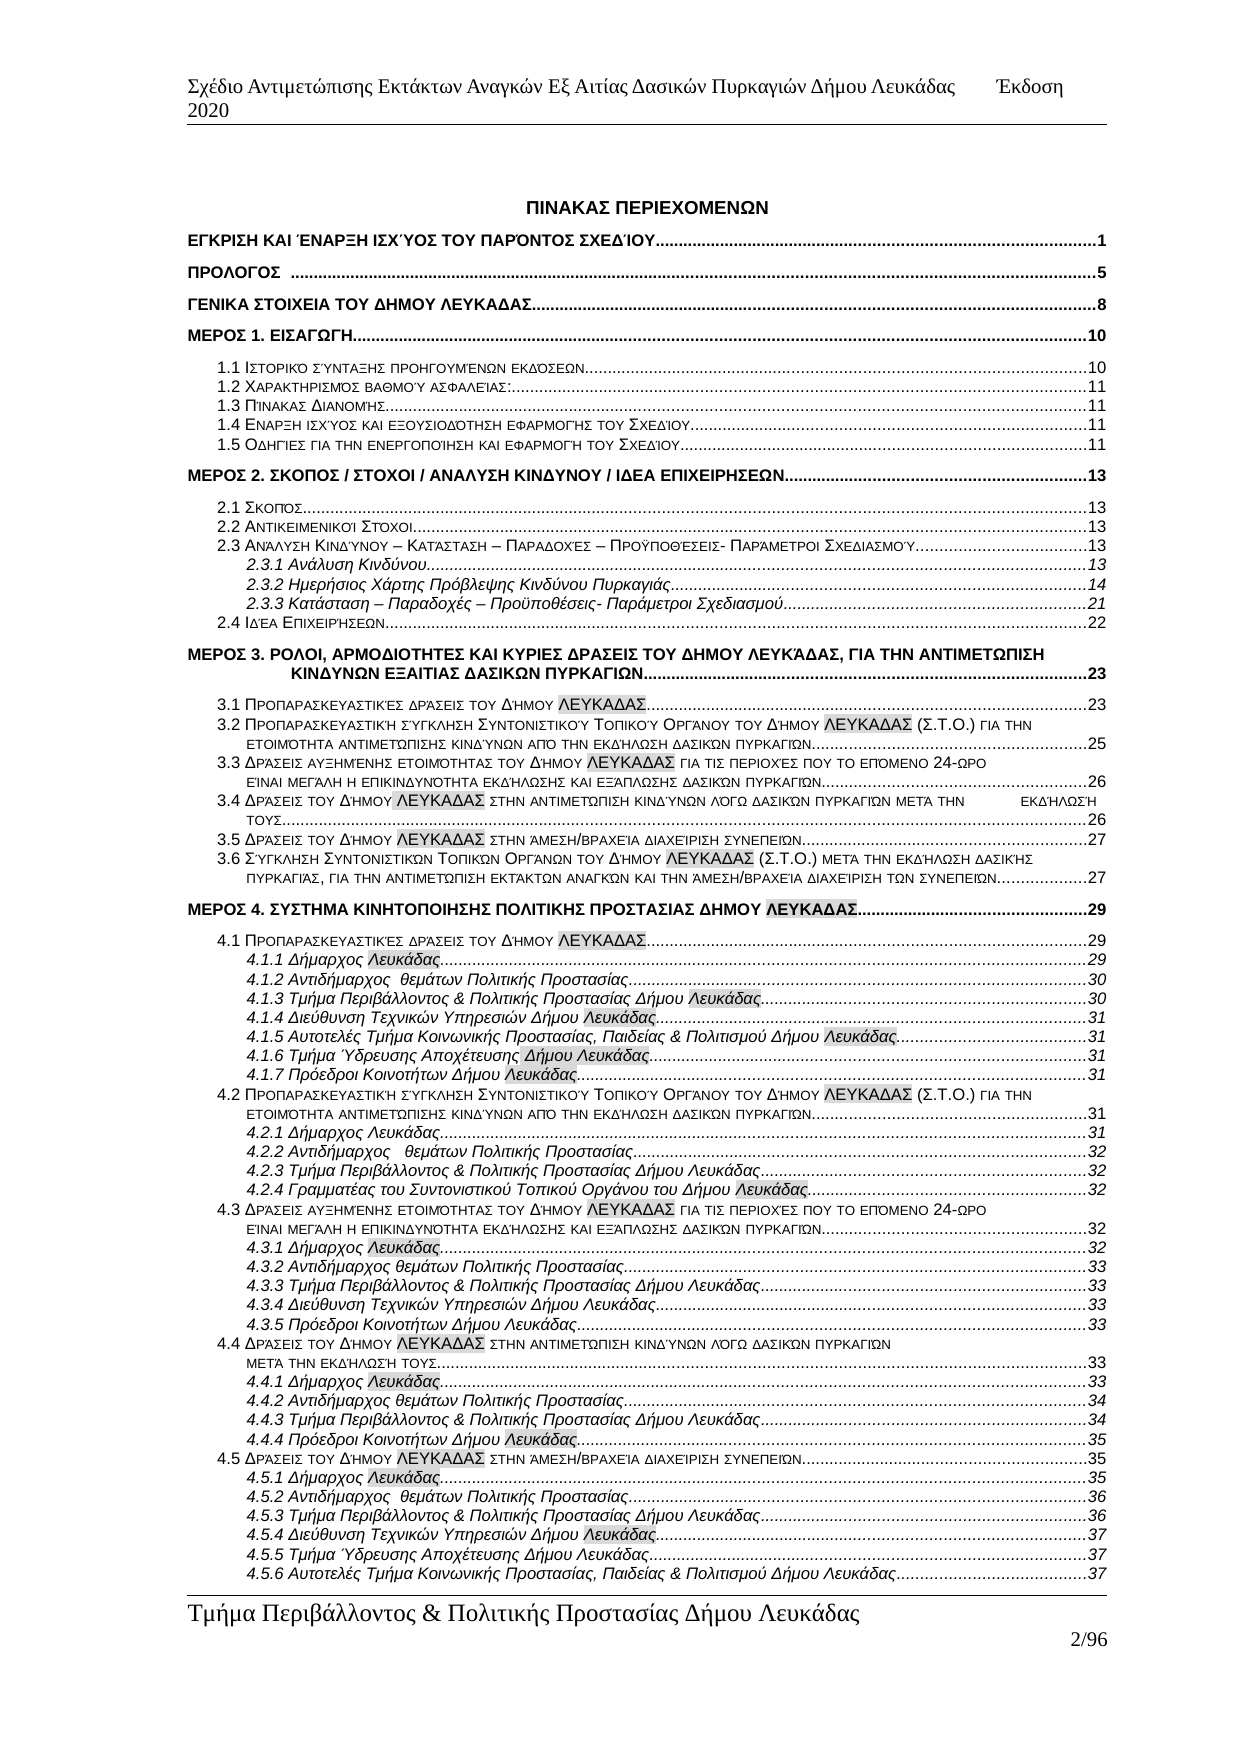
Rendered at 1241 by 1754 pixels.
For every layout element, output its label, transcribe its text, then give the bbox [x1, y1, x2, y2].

text 4.1 Προπαρασκευαστικές δράσεις του Δήμου ΛΕΥΚΑΔΑΣ 29 [217, 931, 558, 950]
text 2.3.2 Ημερήσιος Χάρτης Πρόβλεψης Κινδύνου Πυρκαγιάς 14 [246, 574, 1103, 593]
text 4.2.4 Γραμματέας του Συντονιστικού Τοπικού Οργάνου του Δήμου Λευκάδας 32 [246, 1180, 736, 1199]
text 4.1.1 Δήμαρχος Λευκάδας 29 [440, 950, 1103, 969]
text 3.6 Σύγκληση Συντονιστικών Τοπικών Οργάνων του Δήμου ΛΕΥΚΑΔΑΣ (Σ.Τ.Ο.) μετά την εκδήλωση δασικής πυρκαγιάς, για την αντιμετώπιση εκτάκτων αναγκών και την άμεση/βραχεία διαχείριση των συνεπειών 27 [217, 848, 1103, 887]
text ΠΙΝΑΚΑΣ ΠΕΡΙΕΧΟΜΕΝΩΝ [187, 197, 1107, 218]
text 4.1 Προπαρασκευαστικές δράσεις του Δήμου ΛΕΥΚΑΔΑΣ 29 [646, 931, 1103, 950]
text 4.3.1 Δήμαρχος Λευκάδας 32 [440, 1238, 1103, 1257]
text 4.1.5 Αυτοτελές Τμήμα Κοινωνικής Προστασίας, Παιδείας & Πολιτισμού Δήμου Λευκάδας 31 [246, 1027, 824, 1046]
text 4.2.1 Δήμαρχος Λευκάδας 31 [246, 1123, 1103, 1142]
text 2.3.1 Ανάλυση Κινδύνου 13 [246, 555, 1103, 574]
text 3.3 Δράσεις αυξημένης ετοιμότητας του Δήμου ΛΕΥΚΑΔΑΣ για τις περιοχές που το επόμενο 24-ωρο είναι μεγάλη η επικινδυνότητα εκδήλωσης και εξάπλωσης δασικών πυρκαγιών 26 [217, 753, 1103, 791]
text 4.5.3 Τμήμα Περιβάλλοντος & Πολιτικής Προστασίας Δήμου Λευκάδας 36 [246, 1506, 1103, 1525]
text 4.4.4 Πρόεδροι Κοινοτήτων Δήμου Λευκάδας 35 [577, 1429, 1103, 1448]
text 1.5 Οδηγίες για την ενεργοποίηση και εφαρμογή του Σχεδίου 11 [217, 434, 1103, 453]
text 4.5.5 Τμήμα Ύδρευσης Αποχέτευσης Δήμου Λευκάδας 37 [246, 1544, 1103, 1563]
text 4.3.1 Δήμαρχος Λευκάδας 32 [246, 1238, 368, 1257]
text ΜΕΡΟΣ 3. ΡΟΛΟΙ, ΑΡΜΟΔΙΟΤΗΤΕΣ ΚΑΙ ΚΥΡΙΕΣ ΔΡΑΣΕΙΣ ΤΟΥ ΔΗΜΟΥ Λευκάδας, ΓΙΑ ΤΗΝ ΑΝΤΙΜΕΤΩΠΙΣΗ ΚΙΝΔΥΝΩΝ ΕΞΑΙΤΙΑΣ ΔΑΣΙΚΩΝ ΠΥΡΚΑΓΙΩΝ 23 [187, 644, 1103, 683]
text ΜΕΡΟΣ 4. ΣΥΣΤΗΜΑ ΚΙΝΗΤΟΠΟΙΗΣΗΣ ΠΟΛΙΤΙΚΗΣ ΠΡΟΣΤΑΣΙΑΣ ΔΗΜΟΥ ΛΕΥΚΑΔΑΣ 29 [857, 899, 1103, 918]
text 4.5.4 Διεύθυνση Τεχνικών Υπηρεσιών Δήμου Λευκάδας 37 [656, 1525, 1103, 1544]
text 4.5.1 Δήμαρχος Λευκάδας 35 [246, 1468, 368, 1487]
text 4.4.3 Τμήμα Περιβάλλοντος & Πολιτικής Προστασίας Δήμου Λευκάδας 34 [246, 1410, 1103, 1429]
text 3.5 Δράσεις του Δήμου ΛΕΥΚΑΔΑΣ στην άμεση/βραχεία διαχείριση συνεπειών 27 [485, 829, 1103, 848]
text 4.4.1 Δήμαρχος Λευκάδας 33 [246, 1372, 368, 1391]
text 4.1.3 Τμήμα Περιβάλλοντος & Πολιτικής Προστασίας Δήμου Λευκάδας 30 [246, 988, 1103, 1008]
text 4.1.4 Διεύθυνση Τεχνικών Υπηρεσιών Δήμου Λευκάδας 31 [246, 1008, 584, 1027]
text 4.4 Δράσεις του Δήμου ΛΕΥΚΑΔΑΣ στην αντιμετώπιση κινδύνων λόγω δασικών πυρκαγιών μετά την εκδήλωσή τους 33 [217, 1333, 1103, 1372]
text 4.1.1 Δήμαρχος Λευκάδας 29 [246, 950, 368, 969]
text ΜΕΡΟΣ 2. ΣΚΟΠΟΣ / ΣΤΟΧΟΙ / ΑΝΑΛΥΣΗ ΚΙΝΔΥΝΟΥ / ΙΔΕΑ ΕΠΙΧΕΙΡΗΣΕΩΝ 13 [187, 466, 1103, 485]
text 2.4 Ιδέα Επιχειρήσεων 22 [217, 613, 1103, 632]
text ΜΕΡΟΣ 4. ΣΥΣΤΗΜΑ ΚΙΝΗΤΟΠΟΙΗΣΗΣ ΠΟΛΙΤΙΚΗΣ ΠΡΟΣΤΑΣΙΑΣ ΔΗΜΟΥ ΛΕΥΚΑΔΑΣ 29 [187, 899, 766, 918]
text 4.1.2 Αντιδήμαρχος θεμάτων Πολιτικής Προστασίας 30 [246, 969, 1103, 988]
text 4.2 Προπαρασκευαστική σύγκληση Συντονιστικού Τοπικού Οργάνου του Δήμου ΛΕΥΚΑΔΑΣ (Σ.Τ.Ο.) για την ετοιμότητα αντιμετώπισης κινδύνων από την εκδήλωση δασικών πυρκαγιών 31 [217, 1084, 1103, 1123]
text 1.3 Πίνακας Διανομής 11 [217, 396, 1103, 415]
text 4.2.2 Αντιδήμαρχος θεμάτων Πολιτικής Προστασίας 32 [246, 1142, 1103, 1161]
text 4.3.4 Διεύθυνση Τεχνικών Υπηρεσιών Δήμου Λευκάδας 33 [246, 1295, 1103, 1314]
text 4.1.4 Διεύθυνση Τεχνικών Υπηρεσιών Δήμου Λευκάδας 31 [656, 1008, 1103, 1027]
text 4.5.1 Δήμαρχος Λευκάδας 35 [440, 1468, 1103, 1487]
text 2.1 Σκοπός 13 [217, 498, 1103, 517]
text 4.2.3 Τμήμα Περιβάλλοντος & Πολιτικής Προστασίας Δήμου Λευκάδας 32 [246, 1161, 1103, 1180]
text 4.3 Δράσεις αυξημένης ετοιμότητας του Δήμου ΛΕΥΚΑΔΑΣ για τις περιοχές που το επόμενο 24-ωρο είναι μεγάλη η επικινδυνότητα εκδήλωσης και εξάπλωσης δασικών πυρκαγιών 32 [217, 1199, 1103, 1238]
text 1.4 Εναρξη ισχύος και εξουσιοδότηση εφαρμογής του Σχεδίου 11 [217, 415, 1103, 434]
text ΜΕΡΟΣ 1. ΕΙΣΑΓΩΓΗ 10 [187, 326, 1103, 345]
text 4.1.7 Πρόεδροι Κοινοτήτων Δήμου Λευκάδας 31 [577, 1065, 1103, 1084]
text 3.2 Προπαρασκευαστική σύγκληση Συντονιστικού Τοπικού Οργάνου του Δήμου ΛΕΥΚΑΔΑΣ (Σ.Τ.Ο.) για την ετοιμότητα αντιμετώπισης κινδύνων από την εκδήλωση δασικών πυρκαγιών 25 [217, 714, 1103, 753]
text 2.3.3 Κατάσταση – Παραδοχές – Προϋποθέσεις- Παράμετροι Σχεδιασμού 21 [246, 593, 1103, 613]
text 2.3 Ανάλυση Κινδύνου – Κατάσταση – Παραδοχές – Προϋποθέσεις- Παράμετροι Σχεδιασμού 13 [217, 536, 1103, 555]
text Εγκριση και έναρξη ισχύος του παρόντος Σχεδίου 1 [187, 231, 1103, 250]
text 4.1.6 Τμήμα Ύδρευσης Αποχέτευσης Δήμου Λευκάδας 31 [246, 1046, 520, 1065]
text 4.1.6 Τμήμα Ύδρευσης Αποχέτευσης Δήμου Λευκάδας 31 [649, 1046, 1103, 1065]
text 4.5.6 Αυτοτελές Τμήμα Κοινωνικής Προστασίας, Παιδείας & Πολιτισμού Δήμου Λευκάδας 37 [246, 1563, 1103, 1583]
text 4.5.2 Αντιδήμαρχος θεμάτων Πολιτικής Προστασίας 36 [246, 1487, 1103, 1506]
text 2.2 Αντικειμενικοί Στόχοι 13 [217, 517, 1103, 536]
text ΓΕΝΙΚΑ ΣΤΟΙΧΕΙΑ ΤΟΥ ΔΗΜΟΥ ΛΕΥΚΑΔΑΣ 8 [187, 294, 1103, 313]
text 4.3.3 Τμήμα Περιβάλλοντος & Πολιτικής Προστασίας Δήμου Λευκάδας 33 [246, 1276, 1103, 1295]
text 1.2 Χαρακτηρισμός βαθμού ασφαλείας: 11 [217, 377, 1103, 396]
text 4.3.2 Αντιδήμαρχος θεμάτων Πολιτικής Προστασίας 33 [246, 1257, 1103, 1276]
text 1.1 Ιστορικό σύνταξης προηγουμένων εκδόσεων 10 [217, 358, 1103, 377]
text 4.5 Δράσεις του Δήμου ΛΕΥΚΑΔΑΣ στην άμεση/βραχεία διαχείριση συνεπειών 35 [217, 1448, 1103, 1468]
text 4.4.1 Δήμαρχος Λευκάδας 33 [440, 1372, 1103, 1391]
text ΠΡΟΛΟΓΟΣ 5 [187, 263, 1103, 282]
text 3.4 Δράσεις του Δήμου ΛΕΥΚΑΔΑΣ στην αντιμετώπιση κινδύνων λόγω δασικών πυρκαγιών μετά την εκδήλωσή τους 26 [217, 791, 1103, 829]
text 3.1 Προπαρασκευαστικές δράσεις του Δήμου ΛΕΥΚΑΔΑΣ 23 [646, 695, 1103, 714]
text 4.4.4 Πρόεδροι Κοινοτήτων Δήμου Λευκάδας 35 [246, 1429, 505, 1448]
text 3.1 Προπαρασκευαστικές δράσεις του Δήμου ΛΕΥΚΑΔΑΣ 23 [217, 695, 558, 714]
text 4.3.5 Πρόεδροι Κοινοτήτων Δήμου Λευκάδας 33 [246, 1314, 1103, 1333]
text 4.4.2 Αντιδήμαρχος θεμάτων Πολιτικής Προστασίας 34 [246, 1391, 1103, 1410]
text 4.5.4 Διεύθυνση Τεχνικών Υπηρεσιών Δήμου Λευκάδας 37 [246, 1525, 584, 1544]
text 4.1.7 Πρόεδροι Κοινοτήτων Δήμου Λευκάδας 31 [246, 1065, 505, 1084]
text 4.2.4 Γραμματέας του Συντονιστικού Τοπικού Οργάνου του Δήμου Λευκάδας 32 [808, 1180, 1103, 1199]
